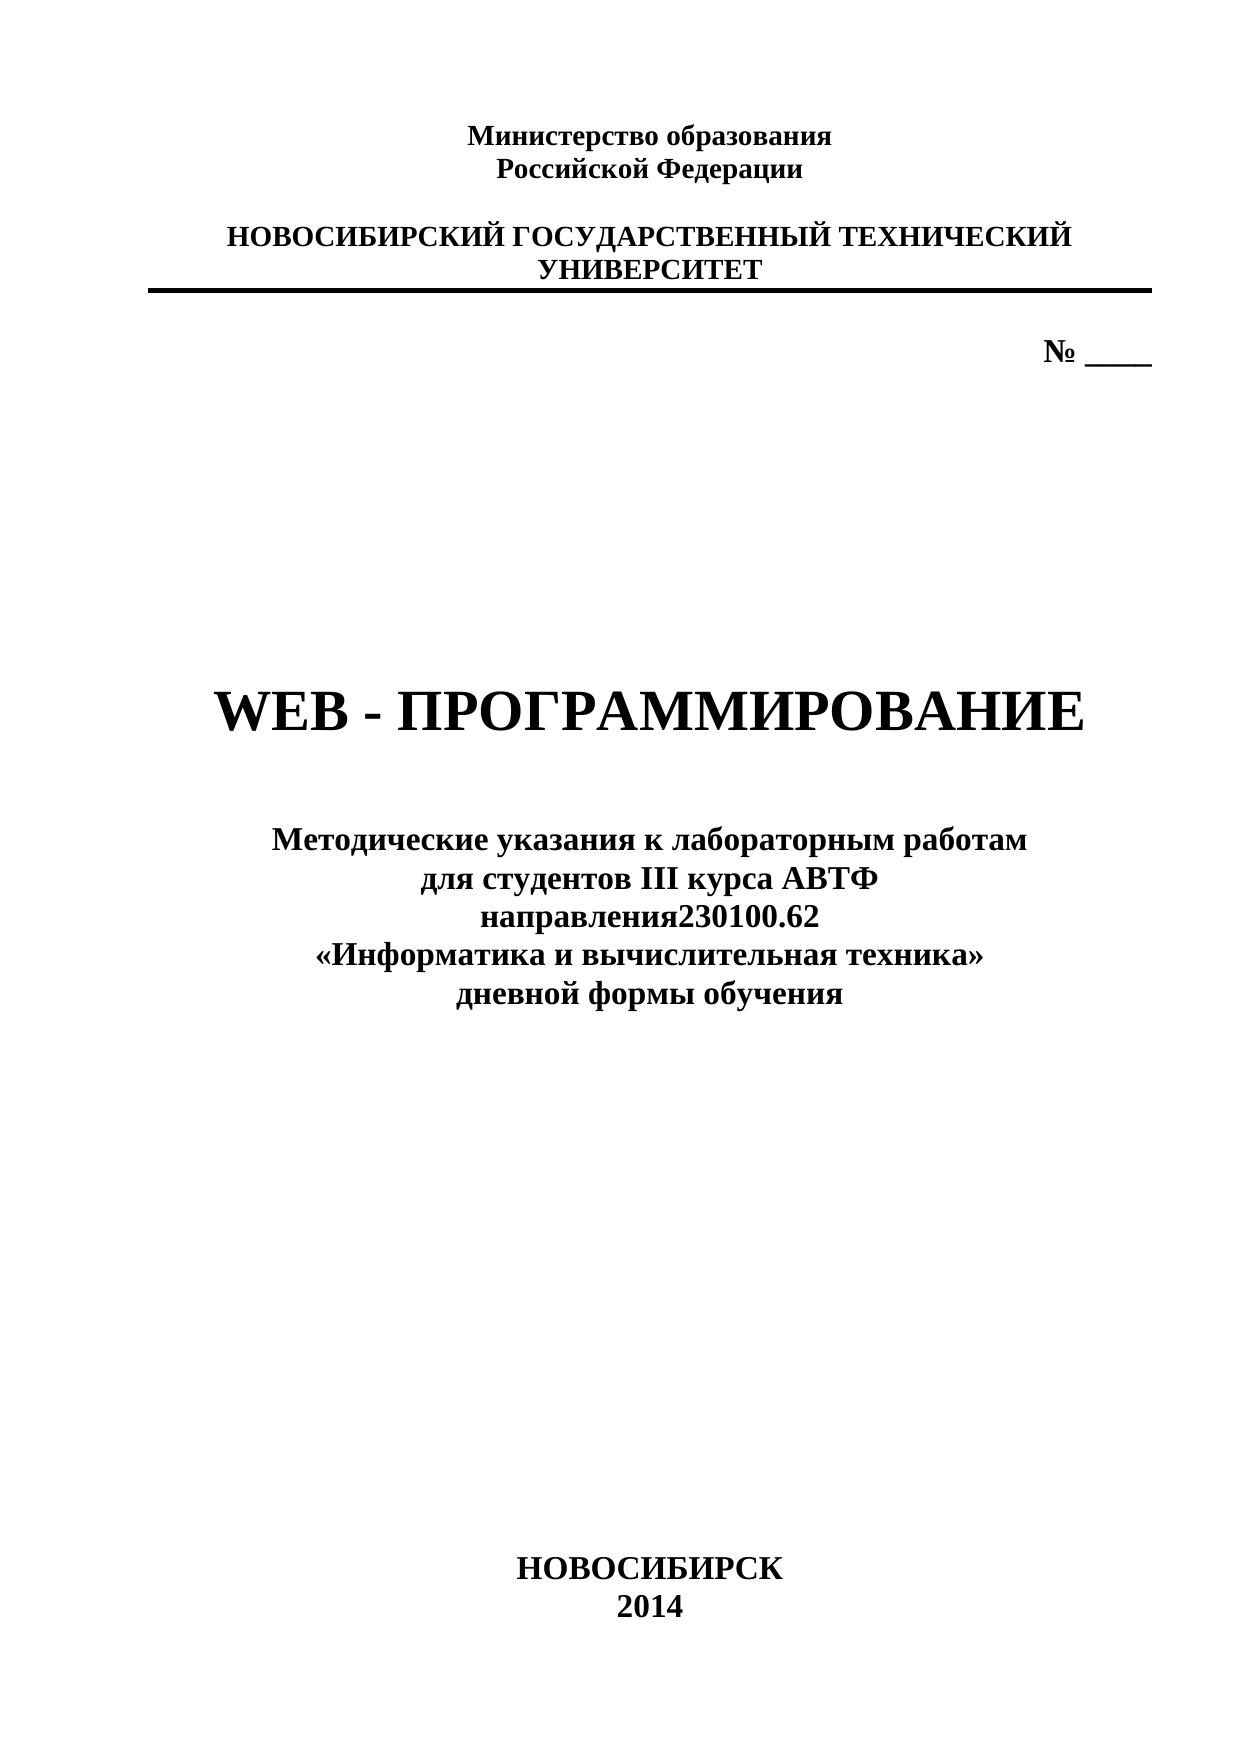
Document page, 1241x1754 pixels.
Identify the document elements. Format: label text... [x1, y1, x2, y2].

text «Информатика и вычислительная техника» [148, 935, 1152, 973]
text дневной формы обучения [148, 973, 1152, 1011]
text НОВОСИБИРСКИЙ ГОСУДАРСТВЕННЫЙ ТЕХНИЧЕСКИЙ УНИВЕРСИТЕТ [148, 219, 1152, 288]
text направления230100.62 [148, 896, 1152, 935]
text WEB - ПРОГРАММИРОВАНИЕ [148, 676, 1152, 743]
text Методические указания к лабораторным работам [148, 820, 1152, 858]
text НОВОСИБИРСК [148, 1548, 1152, 1586]
text № ____ [148, 331, 1152, 369]
text 2014 [148, 1586, 1152, 1625]
text Российской Федерации [148, 152, 1152, 185]
text для студентов III курса АВТФ [148, 858, 1152, 896]
text Министерство образования [148, 118, 1152, 152]
